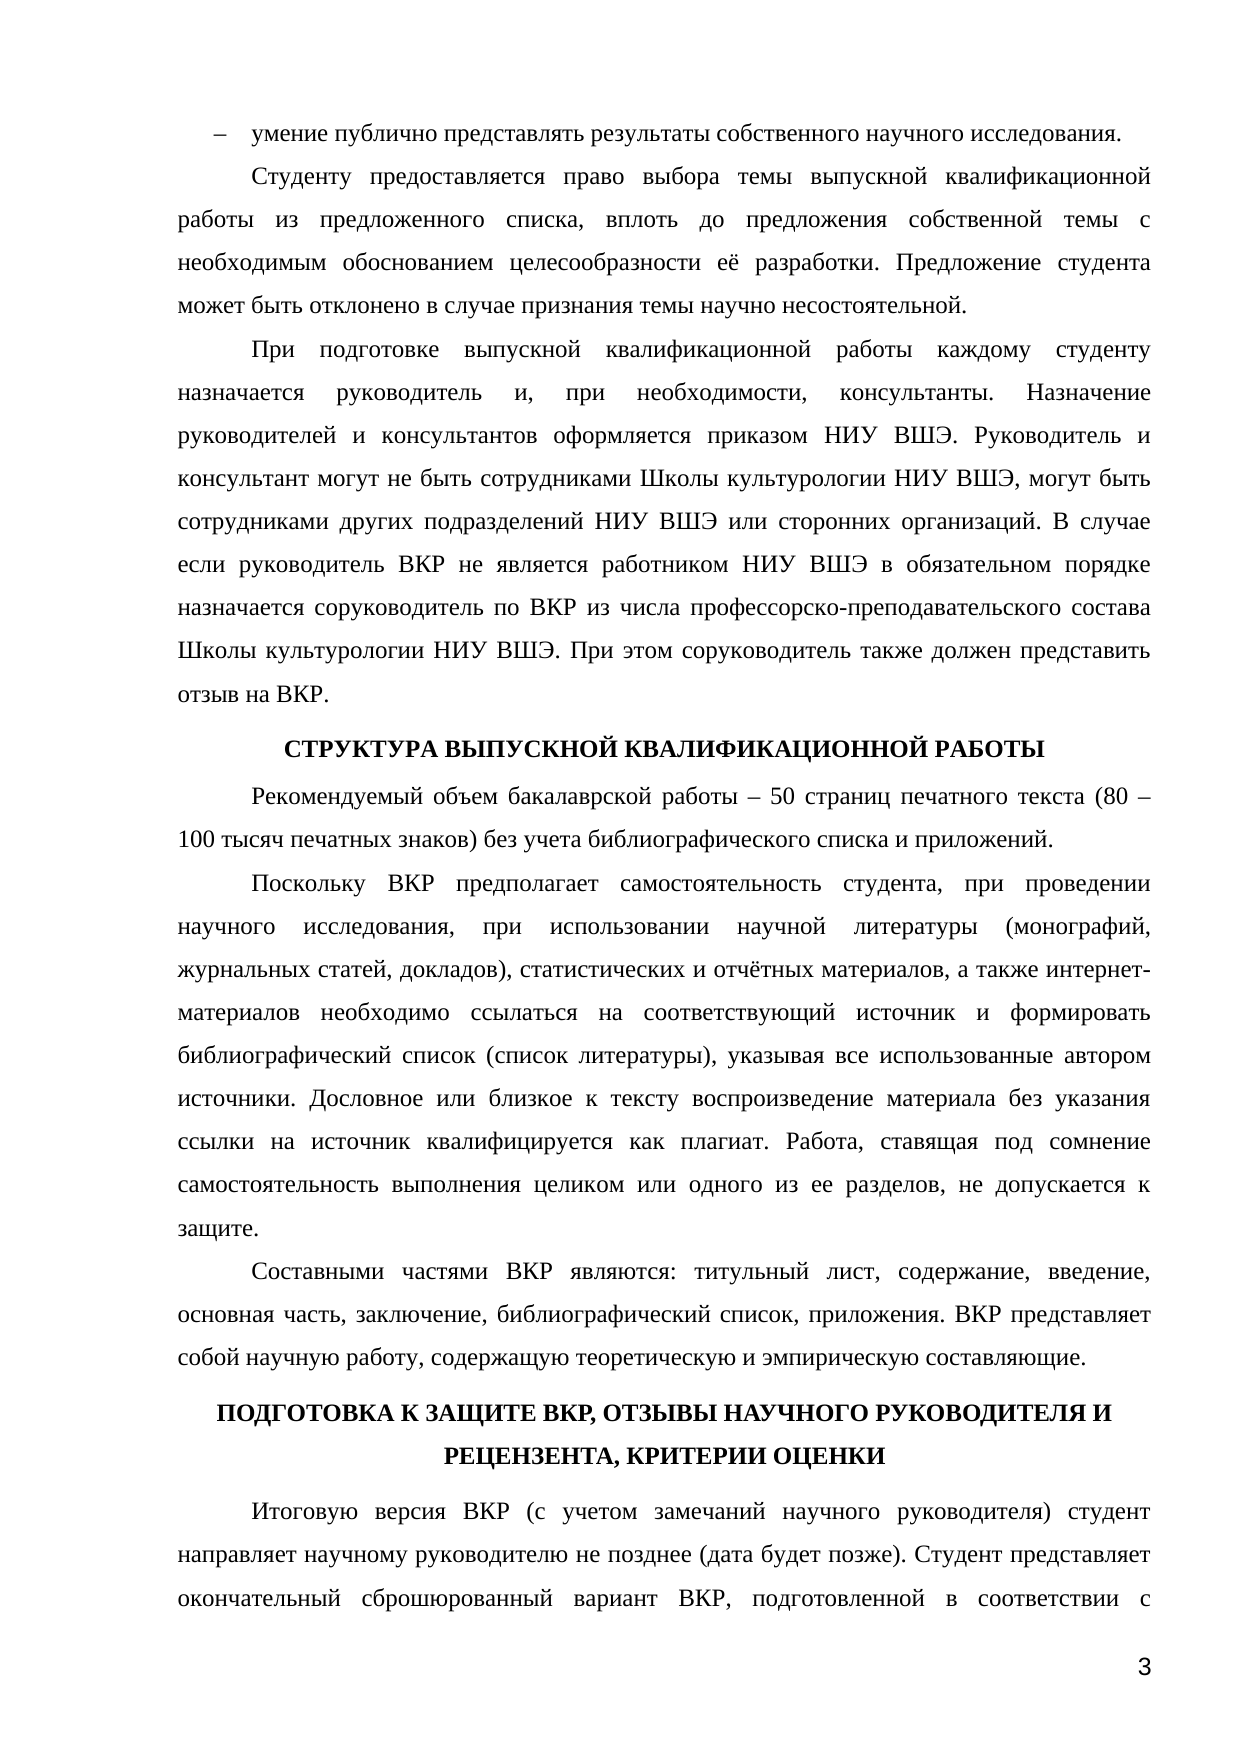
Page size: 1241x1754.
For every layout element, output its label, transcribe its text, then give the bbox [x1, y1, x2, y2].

text Рекомендуемый объем бакалаврской работы – 50 страниц печатного текста (80 – 100 тысяч печатных знаков) без учета библиографического списка и приложений. [177, 781, 1152, 853]
text Составными частями ВКР являются: титульный лист, содержание, введение, основная часть, заключение, библиографический список, приложения. ВКР представляет собой научную работу, содержащую теоретическую и эмпирическую составляющие. [177, 1256, 1152, 1371]
list умение публично представлять результаты собственного научного исследования. [213, 118, 1152, 147]
text При подготовке выпускной квалификационной работы каждому студенту назначается руководитель и, при необходимости, консультанты. Назначение руководителей и консультантов оформляется приказом НИУ ВШЭ. Руководитель и консультант могут не быть сотрудниками Школы культурологии НИУ ВШЭ, могут быть сотрудниками других подразделений НИУ ВШЭ или сторонних организаций. В случае если руководитель ВКР не является работником НИУ ВШЭ в обязательном порядке назначается соруководитель по ВКР из числа профессорско-преподавательского состава Школы культурологии НИУ ВШЭ. При этом соруководитель также должен представить отзыв на ВКР. [177, 334, 1152, 707]
subtitle СТРУКТУРА ВЫПУСКНОЙ КВАЛИФИКАЦИОННОЙ РАБОТЫ [177, 734, 1152, 763]
subtitle ПОДГОТОВКА К ЗАЩИТЕ ВКР, ОТЗЫВЫ НАУЧНОГО РУКОВОДИТЕЛЯ И РЕЦЕНЗЕНТА, КРИТЕРИИ ОЦЕНКИ [177, 1398, 1152, 1469]
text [177, 1496, 1152, 1611]
text Студенту предоставляется право выбора темы выпускной квалификационной работы из предложенного списка, вплоть до предложения собственной темы с необходимым обоснованием целесообразности её разработки. Предложение студента может быть отклонено в случае признания темы научно несостоятельной. [177, 161, 1152, 319]
text Поскольку ВКР предполагает самостоятельность студента, при проведении научного исследования, при использовании научной литературы (монографий, журнальных статей, докладов), статистических и отчётных материалов, а также интернет-материалов необходимо ссылаться на соответствующий источник и формировать библиографический список (список литературы), указывая все использованные автором источники. Дословное или близкое к тексту воспроизведение материала без указания ссылки на источник квалифицируется как плагиат. Работа, ставящая под сомнение самостоятельность выполнения целиком или одного из ее разделов, не допускается к защите. [177, 868, 1152, 1241]
